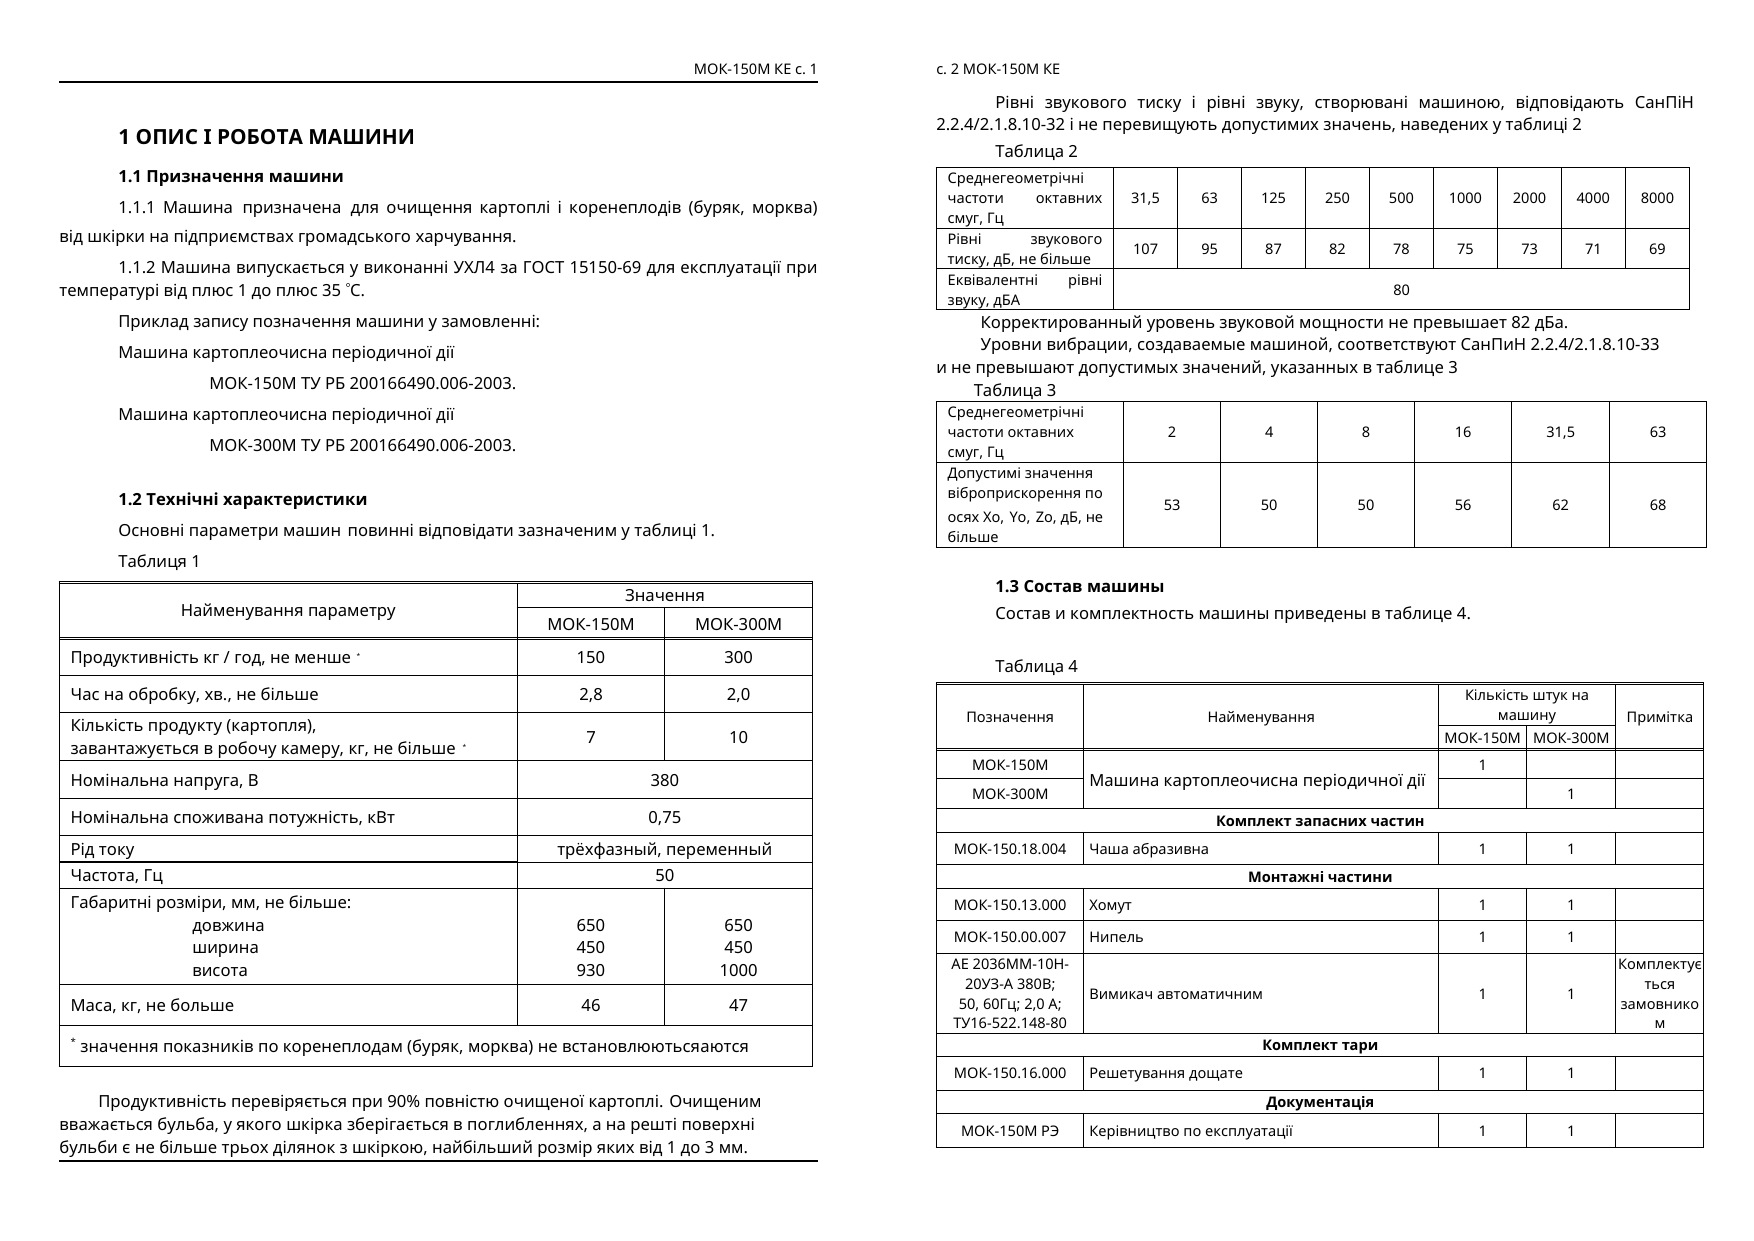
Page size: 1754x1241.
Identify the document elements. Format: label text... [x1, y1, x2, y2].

table_cell Нипель [1084, 921, 1438, 953]
table_cell Вимикач автоматичним [1084, 954, 1438, 1033]
table_cell 1 [1439, 1114, 1526, 1147]
table_cell Кількість продукту (картопля), завантажується в робочу камеру, кг, не більше * [60, 713, 517, 760]
table_cell [1616, 1114, 1703, 1147]
text и не превышают допустимых значений, указанных в таблице 3 [936, 356, 1722, 378]
table_header Значення [518, 584, 812, 607]
table_cell Документація [937, 1091, 1703, 1113]
table_cell Час на обробку, хв., не більше [60, 676, 517, 712]
table_header 8 [1318, 402, 1414, 462]
table_cell 1 [1439, 889, 1526, 920]
text Таблица 4 [936, 655, 1695, 678]
table_cell Номінальна напруга, В [60, 761, 517, 798]
table_header 4000 [1562, 168, 1625, 227]
text Таблиця 1 [59, 549, 818, 572]
table_cell МОК-150М РЭ [937, 1114, 1083, 1147]
table_header Среднегеометрічні частоти октавних смуг, Гц [937, 402, 1123, 462]
table_header 31,5 [1114, 168, 1177, 227]
text 1.3 Состав машины [936, 574, 1695, 597]
table_cell Решетування дощате [1084, 1057, 1438, 1089]
table_cell 71 [1562, 229, 1625, 268]
table_cell 1 [1527, 1057, 1615, 1089]
table_cell [1616, 833, 1703, 864]
table_cell 53 [1124, 463, 1220, 547]
text Продуктивність перевіряється при 90% повністю очищеної картоплі. Очищеним вважається бульба, у якого шкірка зберігається в поглибленнях, а на решті поверхні бульби є не більше трьох ділянок з шкіркою, найбільший розмір яких від 1 до 3 мм.с. 2 МОК-150М КЕ [59, 1090, 818, 1160]
table_cell МОК-300М [1527, 726, 1615, 748]
table_cell Чаша абразивна [1084, 833, 1438, 864]
table_cell 1 [1439, 921, 1526, 953]
table_header Примітка [1616, 685, 1703, 748]
table_cell 2,0 [665, 676, 812, 712]
text МОК-150М ТУ РБ 200166490.006-2003. [134, 372, 818, 394]
text Корректированный уровень звуковой мощности не превышает 82 дБа. [936, 310, 1695, 333]
table_cell Рід току [60, 836, 517, 861]
table_header 63 [1610, 402, 1706, 462]
table_cell 650 450 930 [518, 889, 664, 984]
text Машина картоплеочисна періодичної дії [59, 341, 818, 363]
table_cell 78 [1370, 229, 1433, 268]
table_cell МОК-150М [937, 751, 1083, 778]
table_cell 1 [1527, 833, 1615, 864]
text Рівні звукового тиску і рівні звуку, створювані машиною, відповідають СанПіН 2.2.4/2.1.8.10-32 і не перевищують допустимих значень, наведених у таблиці 2 [936, 90, 1695, 136]
table_cell 1 [1527, 889, 1615, 920]
table_header Позначення [937, 685, 1083, 748]
table_cell 46 [518, 985, 664, 1025]
table_cell 1 [1439, 833, 1526, 864]
table_cell МОК-150.16.000 [937, 1057, 1083, 1089]
text 1.1.2 Машина випускається у виконанні УХЛ4 за ГОСТ 15150-69 для експлуатації при температурі від плюс 1 до плюс 35 С. [59, 256, 818, 301]
table_cell Маса, кг, не больше [60, 985, 517, 1025]
table_cell 650 450 1000 [665, 889, 812, 984]
table_cell [1439, 779, 1526, 808]
table_cell 1 [1527, 921, 1615, 953]
table_cell 50 [1318, 463, 1414, 547]
text 1.2 Технічні характеристики [59, 487, 818, 510]
table_cell трёхфазный, переменный [518, 836, 812, 861]
text 1.1 Призначення машини [59, 165, 818, 188]
table_cell Рівні звукового тиску, дБ, не більше [937, 229, 1113, 268]
table_cell 50 [1221, 463, 1317, 547]
table_cell 2,8 [518, 676, 664, 712]
table_cell [1616, 889, 1703, 920]
table_cell 0,75 [518, 799, 812, 835]
text 1.1.1 Машина призначена для очищення картоплі і коренеплодів (буряк, морква) від шкірки на підприємствах громадського харчування. [59, 196, 818, 247]
table_cell Комплект тари [937, 1034, 1703, 1056]
text Машина картоплеочисна періодичної дії [59, 403, 818, 425]
table_cell МОК-150М [518, 608, 664, 637]
table_cell 150 [518, 640, 664, 674]
table_cell 69 [1626, 229, 1689, 268]
table_cell 1 [1527, 1114, 1615, 1147]
table_cell 10 [665, 713, 812, 760]
table_cell 380 [518, 761, 812, 798]
text Состав и комплектность машины приведены в таблице 4. [936, 601, 1695, 624]
table_cell 75 [1434, 229, 1497, 268]
table_cell 300 [665, 640, 812, 674]
table_cell Комплект запасних частин [937, 809, 1703, 832]
text Уровни вибрации, создаваемые машиной, соответствуют СанПиН 2.2.4/2.1.8.10-33 [936, 333, 1722, 356]
table_cell Еквівалентні рівні звуку, дБА [937, 269, 1113, 309]
table_header Найменування [1084, 685, 1438, 748]
table_header 2000 [1498, 168, 1561, 227]
table_cell [1616, 921, 1703, 953]
table_header 8000 [1626, 168, 1689, 227]
table_cell 62 [1512, 463, 1609, 547]
table_cell 7 [518, 713, 664, 760]
text Приклад запису позначення машини у замовленні: [59, 309, 818, 332]
table_cell 107 [1114, 229, 1177, 268]
table_cell Комплектується замовником [1616, 954, 1703, 1033]
text МОК-150М КЕ с. 1 [59, 59, 818, 81]
table_cell 95 [1178, 229, 1241, 268]
table_header 1000 [1434, 168, 1497, 227]
table_cell Габаритні розміри, мм, не більше: довжина ширина висота [60, 889, 517, 984]
table_cell Допустимі значення віброприскорення по осях Хо, Yo, Zo, дБ, не більше [937, 463, 1123, 547]
text Таблица 3 [936, 378, 1695, 401]
table_cell * значення показників по коренеплодам (буряк, морква) не встановлюютьсяаются [60, 1026, 812, 1066]
table_cell Продуктивність кг / год, не менше * [60, 640, 517, 674]
table_cell [1527, 751, 1615, 778]
table_header 250 [1306, 168, 1369, 227]
table_header 125 [1242, 168, 1305, 227]
table_cell Машина картоплеочисна періодичної дії [1084, 751, 1438, 808]
table_cell 68 [1610, 463, 1706, 547]
table_cell [1616, 751, 1703, 778]
table_cell МОК-150.00.007 [937, 921, 1083, 953]
table_cell 82 [1306, 229, 1369, 268]
table_header 2 [1124, 402, 1220, 462]
table_cell МОК-300М [665, 608, 812, 637]
subtitle 1 ОПИС І РОБОТА МАШИНИ [59, 122, 818, 151]
table_cell МОК-150.18.004 [937, 833, 1083, 864]
table_cell [1616, 779, 1703, 808]
table_cell Номінальна споживана потужність, кВт [60, 799, 517, 835]
table_header 31,5 [1512, 402, 1609, 462]
table_header 500 [1370, 168, 1433, 227]
table_header Среднегеометрічні частоти октавних смуг, Гц [937, 168, 1113, 227]
table_cell Керівництво по експлуатації [1084, 1114, 1438, 1147]
table_cell Монтажні частини [937, 865, 1703, 887]
text Основні параметри машин повинні відповідати зазначеним у таблиці 1. [59, 518, 818, 541]
table_cell 1 [1527, 779, 1615, 808]
table_cell 50 [518, 863, 812, 887]
table_cell 56 [1415, 463, 1511, 547]
table_header Кількість штук на машину [1439, 685, 1615, 725]
table_header Найменування параметру [60, 584, 517, 637]
table_header 16 [1415, 402, 1511, 462]
table_cell 1 [1439, 751, 1526, 778]
table_cell МОК-300М [937, 779, 1083, 808]
table_cell МОК-150.13.000 [937, 889, 1083, 920]
table_cell 1 [1439, 1057, 1526, 1089]
table_cell 47 [665, 985, 812, 1025]
table_cell Частота, Гц [60, 863, 517, 887]
table_cell 87 [1242, 229, 1305, 268]
text Таблица 2 [936, 140, 1695, 163]
text МОК-300М ТУ РБ 200166490.006-2003. [134, 434, 818, 456]
table_cell 1 [1439, 954, 1526, 1033]
table_cell [1616, 1057, 1703, 1089]
table_cell МОК-150М [1439, 726, 1526, 748]
table_cell АЕ 2036ММ-10Н- 20УЗ-А 380В; 50, 60Гц; 2,0 А; ТУ16-522.148-80 [937, 954, 1083, 1033]
table_cell 80 [1114, 269, 1689, 309]
table_header 63 [1178, 168, 1241, 227]
table_cell 73 [1498, 229, 1561, 268]
table_cell 1 [1527, 954, 1615, 1033]
table_header 4 [1221, 402, 1317, 462]
table_cell Хомут [1084, 889, 1438, 920]
